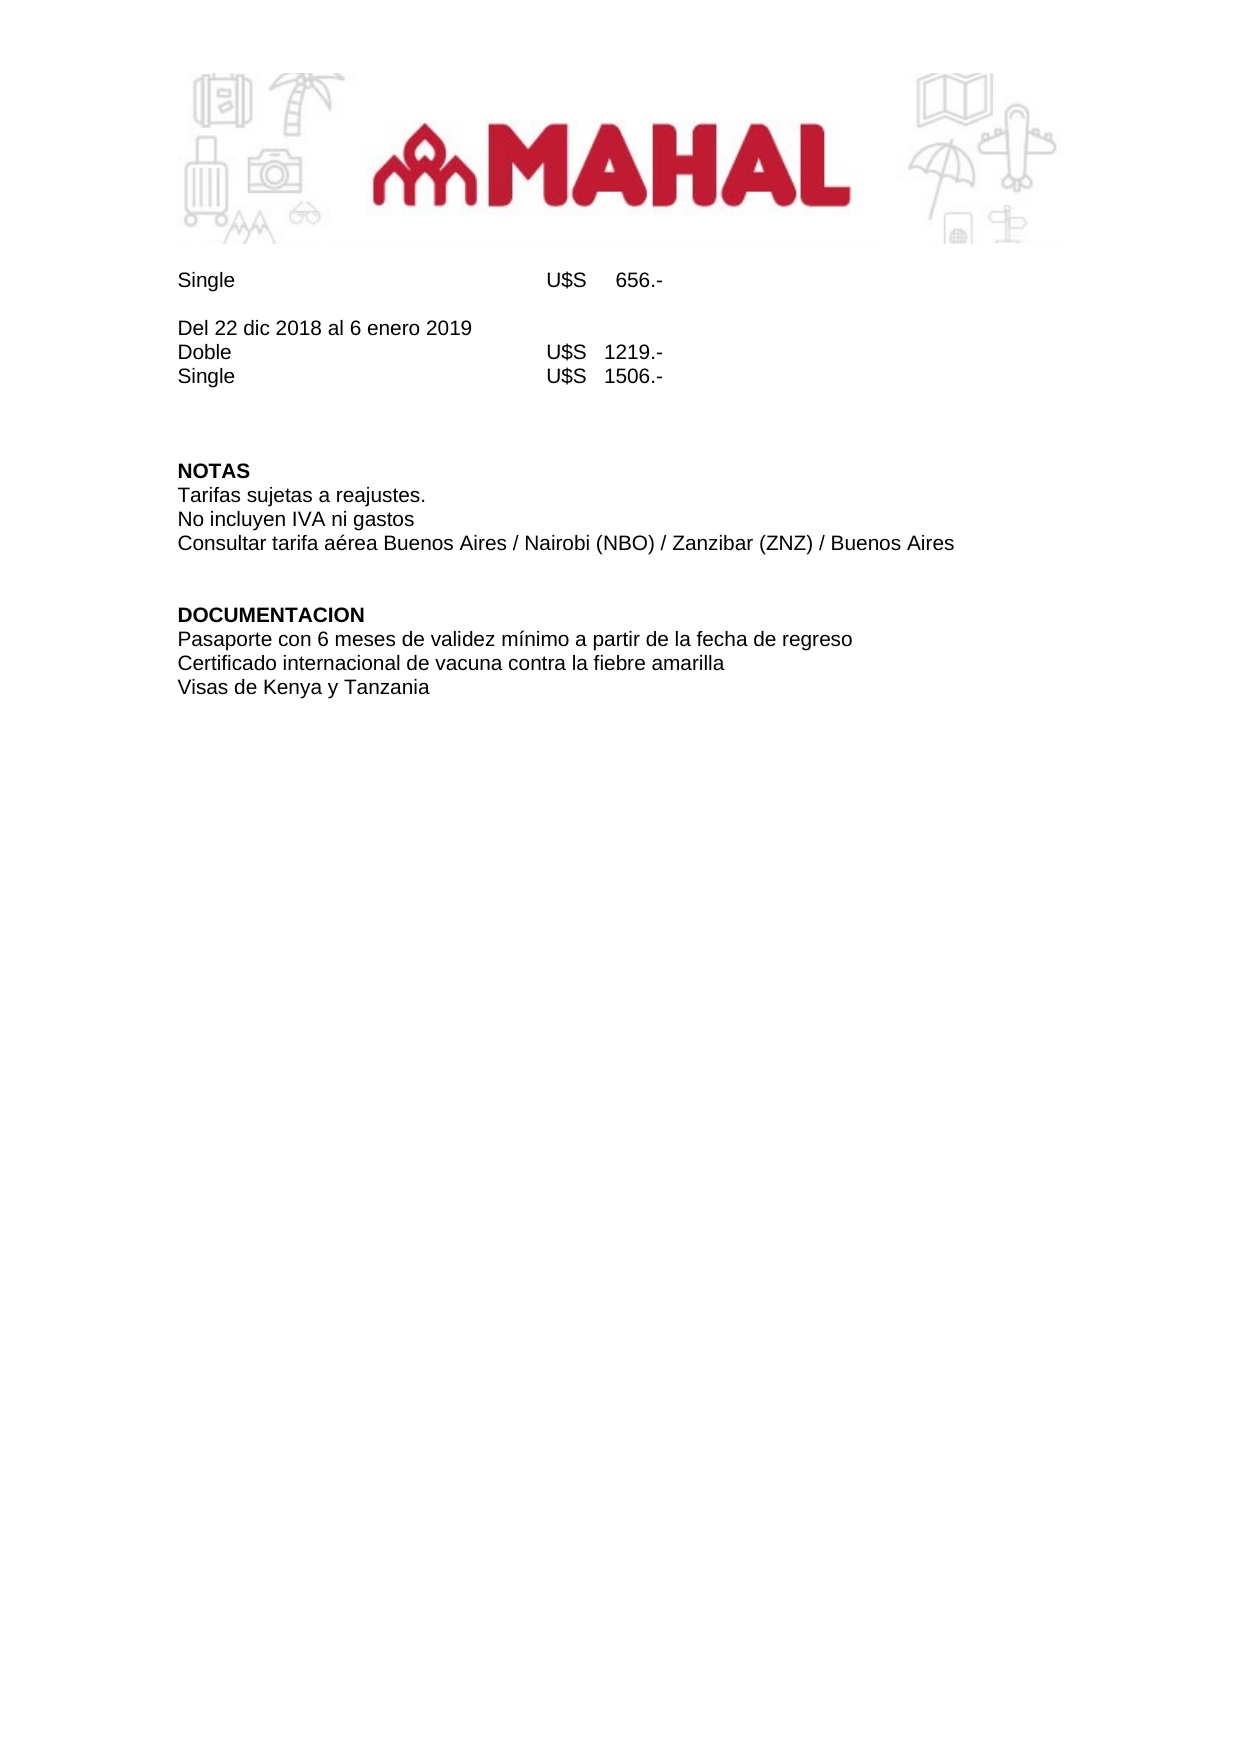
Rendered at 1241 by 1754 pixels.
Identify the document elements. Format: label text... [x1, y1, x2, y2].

text Tarifas sujetas a reajustes. [177, 483, 1063, 507]
text Single U$S 1506.- [177, 363, 1063, 387]
text Doble U$S 1219.- [177, 339, 1063, 363]
text Pasaporte con 6 meses de validez mínimo a partir de la fecha de regreso [177, 627, 1063, 651]
picture [177, 73, 1063, 244]
text NOTAS [177, 459, 1063, 483]
text Del 22 dic 2018 al 6 enero 2019 [177, 316, 1063, 339]
text Single U$S 656.- [177, 268, 1063, 292]
text Visas de Kenya y Tanzania [177, 675, 1063, 699]
text Certificado internacional de vacuna contra la fiebre amarilla [177, 651, 1063, 675]
text DOCUMENTACION [177, 603, 1063, 627]
text Consultar tarifa aérea Buenos Aires / Nairobi (NBO) / Zanzibar (ZNZ) / Buenos Aires [177, 531, 1063, 555]
text No incluyen IVA ni gastos [177, 507, 1063, 531]
